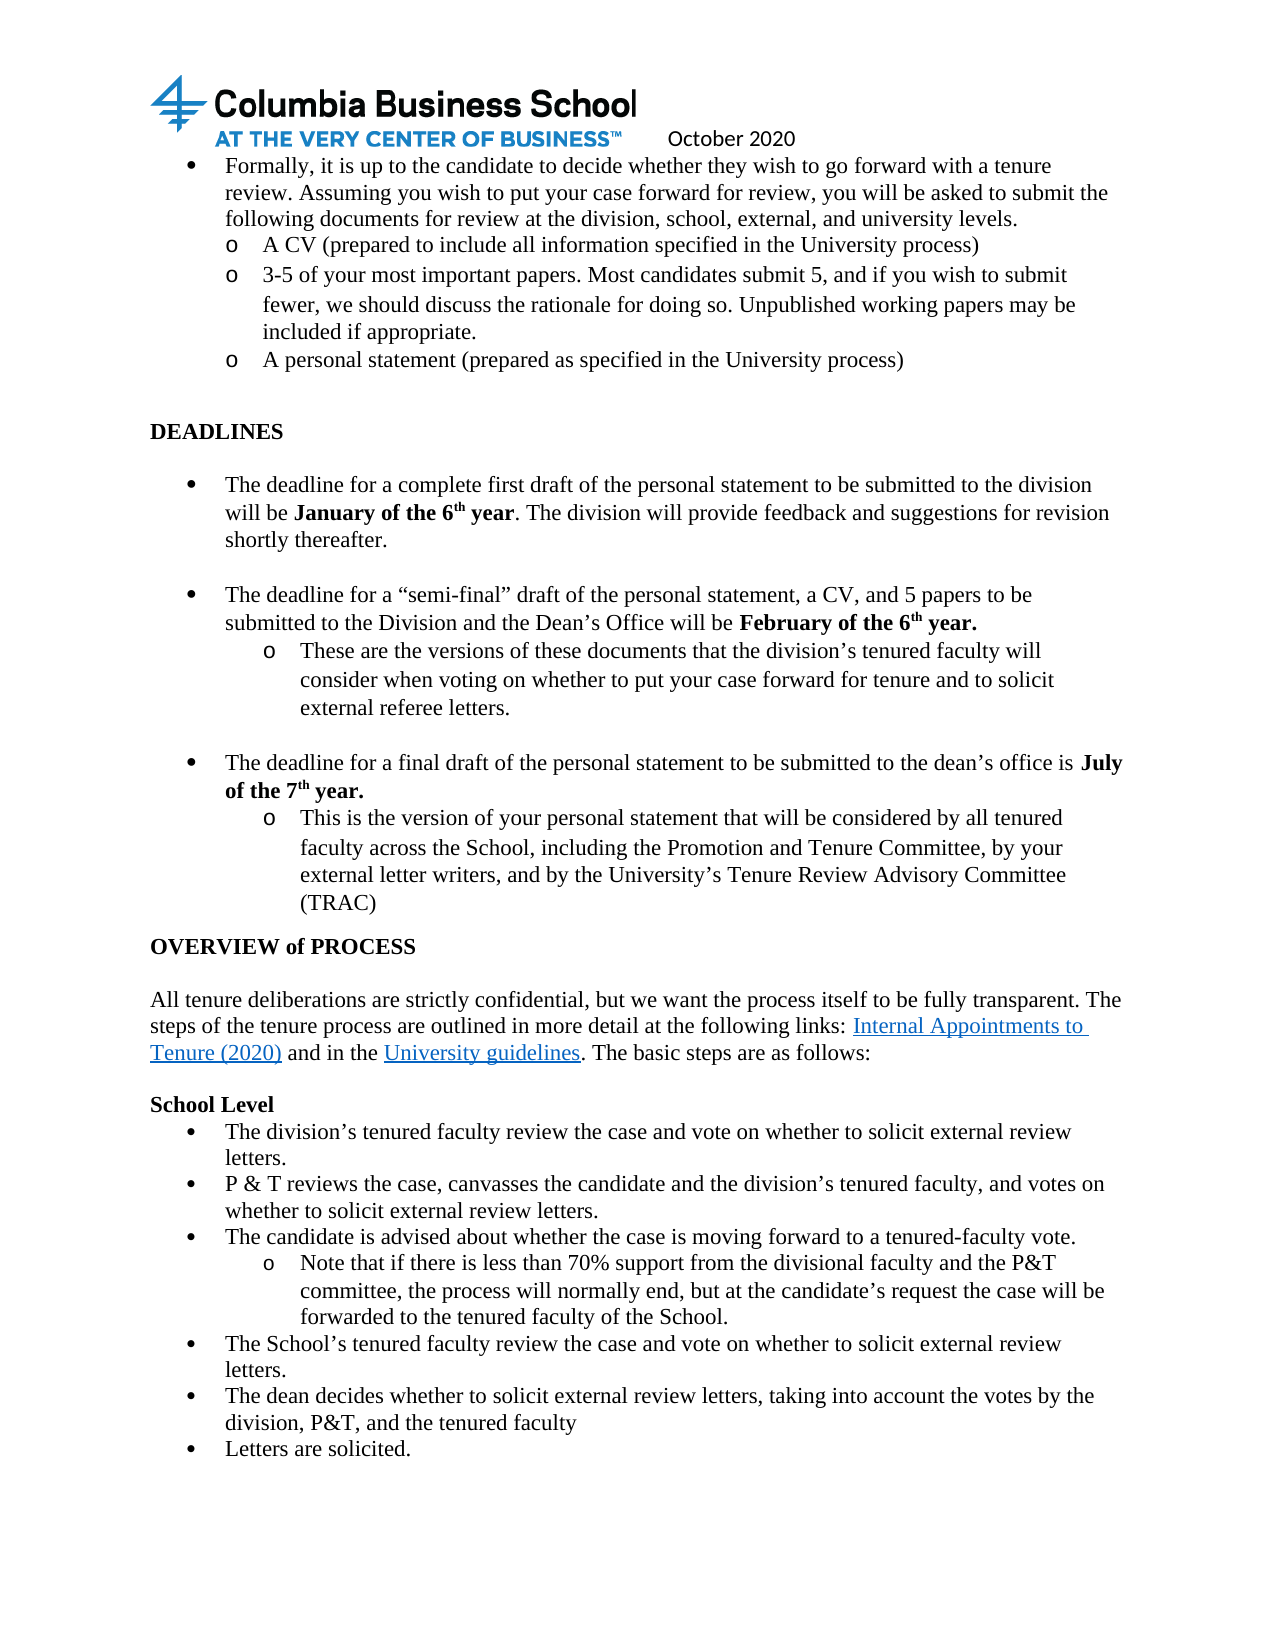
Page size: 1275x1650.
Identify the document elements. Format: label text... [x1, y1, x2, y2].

list The deadline for a complete first draft of the personal statement to be submitted to the division will be January of the 6th year. The division will provide feedback and suggestions for revision shortly thereafter. [187, 471, 1125, 553]
list A CV (prepared to include all information specified in the University process) [225, 232, 1125, 260]
list The deadline for a final draft of the personal statement to be submitted to the dean’s office is July of the 7th year. [187, 749, 1125, 803]
list A personal statement (prepared as specified in the University process) [225, 346, 1125, 374]
list 3-5 of your most important papers. Most candidates submit 5, and if you wish to submit fewer, we should discuss the rationale for doing so. Unpublished working papers may be included if appropriate. [225, 261, 1125, 344]
list The deadline for a “semi-final” draft of the personal statement, a CV, and 5 papers to be submitted to the Division and the Dean’s Office will be February of the 6th year. [187, 582, 1125, 636]
list Formally, it is up to the candidate to decide whether they wish to go forward with a tenure review. Assuming you wish to put your case forward for review, you will be asked to submit the following documents for review at the division, school, external, and university levels. [187, 152, 1125, 232]
list This is the version of your personal statement that will be considered by all tenured faculty across the School, including the Promotion and Tenure Committee, by your external letter writers, and by the University’s Tenure Review Advisory Committee (TRAC) [262, 804, 1125, 915]
list The dean decides whether to solicit external review letters, taking into account the votes by the division, P&T, and the tenured faculty [187, 1382, 1125, 1435]
text All tenure deliberations are strictly confidential, but we want the process itself to be fully transparent. The steps of the tenure process are outlined in more detail at the following links: Internal Appointments to Tenure (2020) and in the University guidelines. The basic steps are as follows: [150, 986, 1125, 1065]
list The division’s tenured faculty review the case and vote on whether to solicit external review letters. [187, 1118, 1125, 1170]
list The candidate is advised about whether the case is moving forward to a tenured-faculty vote. [187, 1223, 1125, 1249]
text OVERVIEW of PROCESS [150, 933, 1125, 959]
list P & T reviews the case, canvasses the candidate and the division’s tenured faculty, and votes on whether to solicit external review letters. [187, 1170, 1125, 1223]
list Letters are solicited. [187, 1435, 1125, 1462]
list Note that if there is less than 70% support from the divisional faculty and the P&T committee, the process will normally end, but at the candidate’s request the case will be forwarded to the tenured faculty of the School. [262, 1249, 1125, 1330]
picture [150, 75, 636, 147]
list These are the versions of these documents that the division’s tenured faculty will consider when voting on whether to put your case forward for tenure and to solicit external referee letters. [262, 637, 1125, 720]
text DEADLINES [150, 418, 1125, 445]
text School Level [150, 1091, 1125, 1118]
list The School’s tenured faculty review the case and vote on whether to solicit external review letters. [187, 1330, 1125, 1382]
